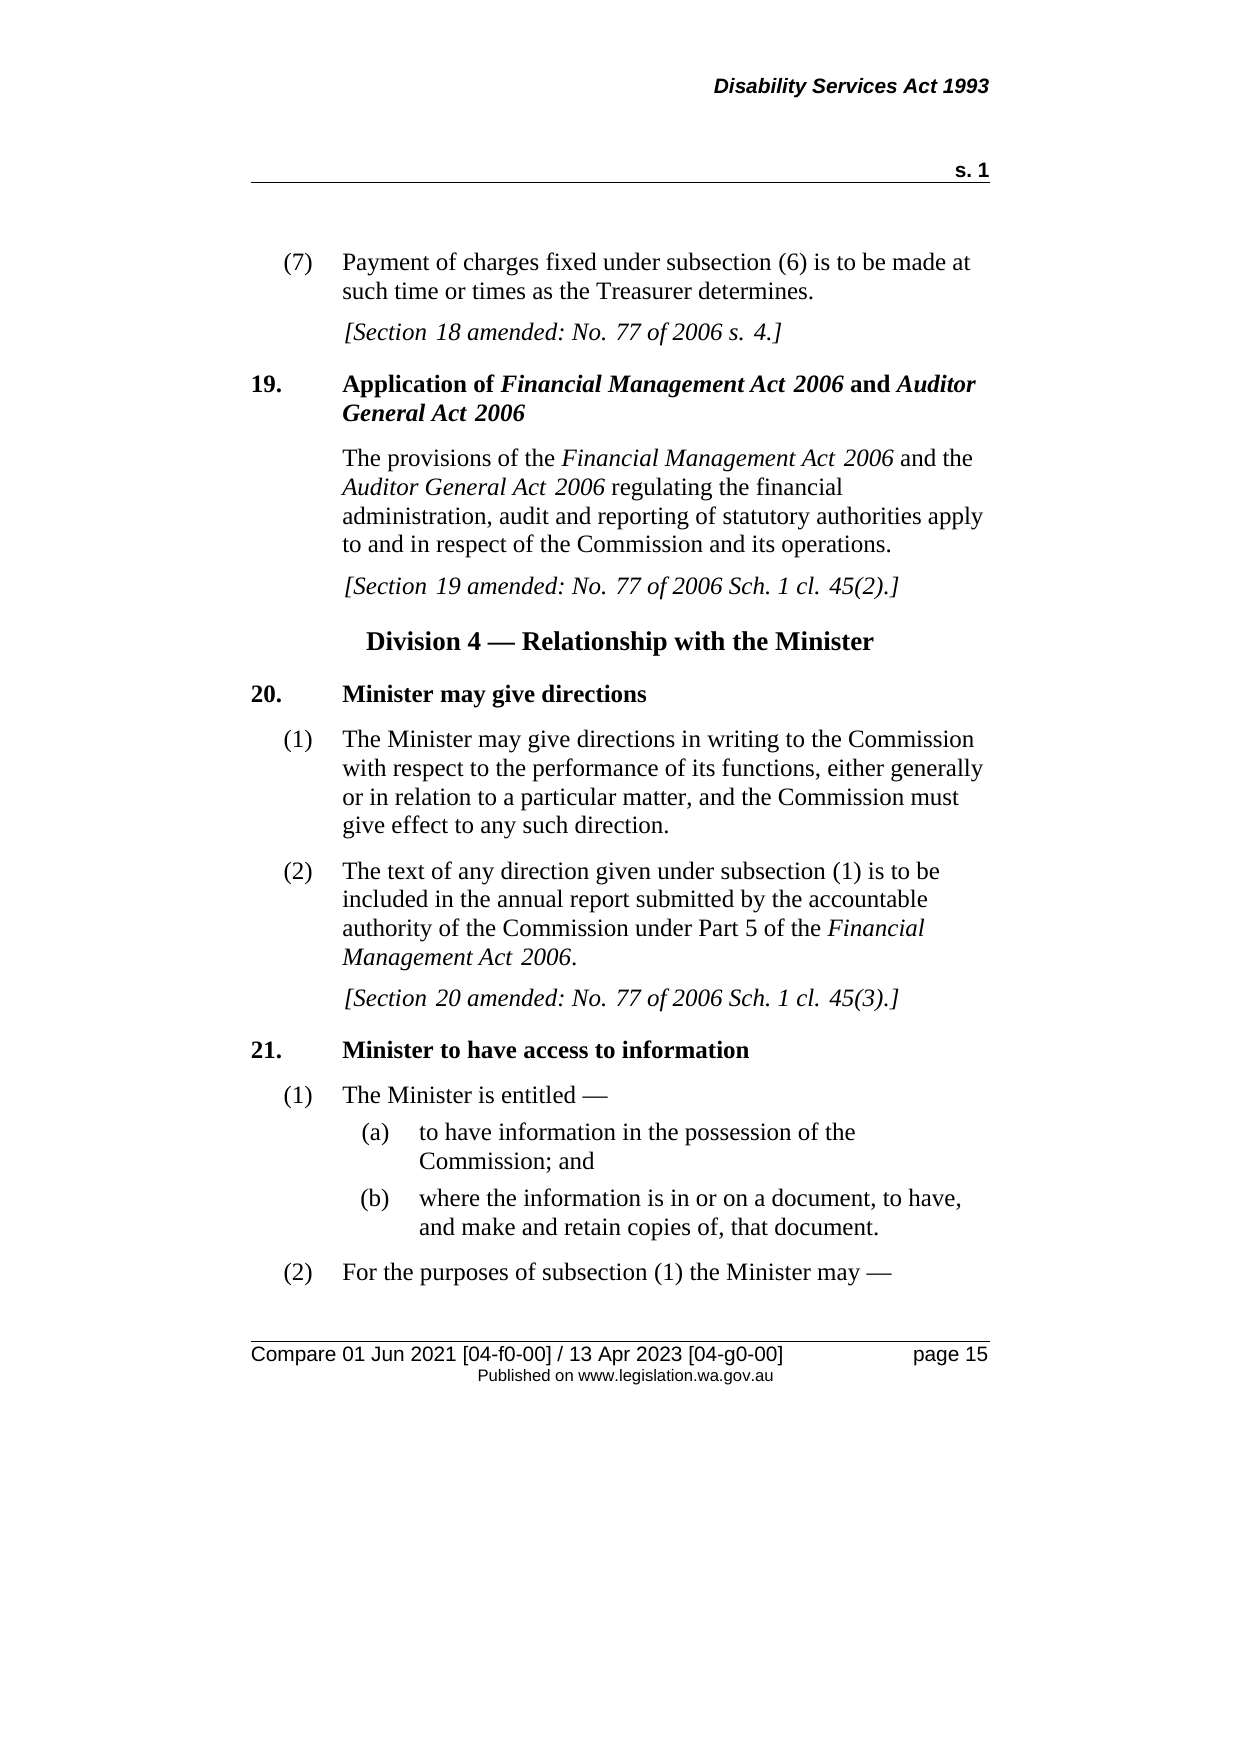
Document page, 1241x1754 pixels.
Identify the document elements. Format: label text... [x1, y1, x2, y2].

text (a) to have information in the possession of the Commission; and [251, 1117, 990, 1175]
text (2) For the purposes of subsection (1) the Minister may — [251, 1257, 990, 1286]
text [Section 18 amended: No. 77 of 2006 s. 4.] [251, 317, 990, 346]
subtitle 20. Minister may give directions [251, 679, 990, 707]
subtitle 21. Minister to have access to information [251, 1035, 990, 1064]
subtitle Division 4 — Relationship with the Minister [251, 624, 990, 656]
text [Section 19 amended: No. 77 of 2006 Sch. 1 cl. 45(2).] [251, 571, 990, 599]
text The provisions of the Financial Management Act 2006 and the Auditor General Act 2006 regulating the financial administration, audit and reporting of statutory authorities apply to and in respect of the Commission and its operations. [251, 443, 990, 558]
text [Section 20 amended: No. 77 of 2006 Sch. 1 cl. 45(3).] [251, 983, 990, 1012]
text (2) The text of any direction given under subsection (1) is to be included in the annual report submitted by the accountable authority of the Commission under Part 5 of the Financial Management Act 2006. [251, 856, 990, 971]
text (b) where the information is in or on a document, to have, and make and retain copies of, that document. [251, 1183, 990, 1241]
text (1) The Minister is entitled — [251, 1080, 990, 1109]
text (7) Payment of charges fixed under subsection (6) is to be made at such time or times as the Treasurer determines. [251, 247, 990, 305]
subtitle 19. Application of Financial Management Act 2006 and Auditor General Act 2006 [251, 369, 990, 427]
text (1) The Minister may give directions in writing to the Commission with respect to the performance of its functions, either generally or in relation to a particular matter, and the Commission must give effect to any such direction. [251, 724, 990, 839]
